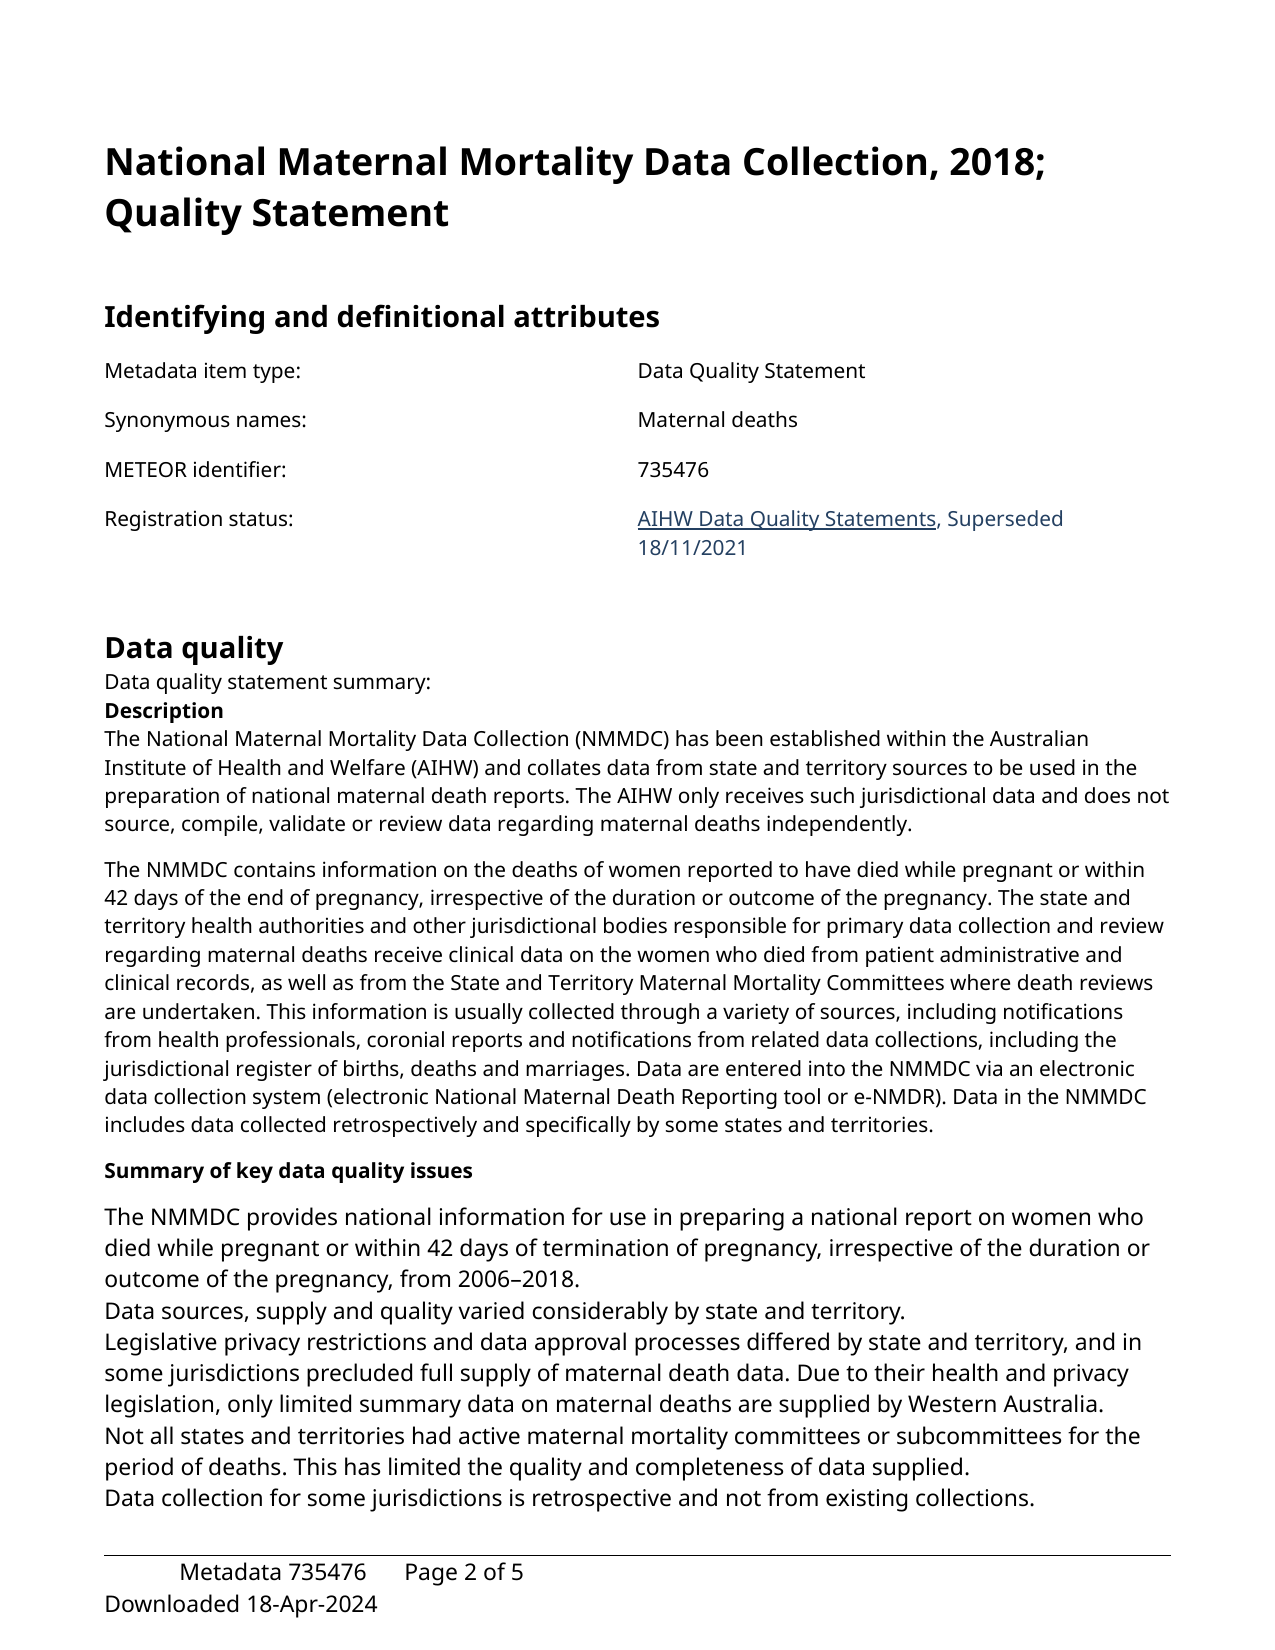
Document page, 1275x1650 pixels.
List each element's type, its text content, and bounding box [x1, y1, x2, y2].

subtitle National Maternal Mortality Data Collection, 2018; Quality Statement [104, 135, 1171, 237]
table_header Identifying and definitional attributes [93, 250, 1159, 346]
table_cell Maternal deaths [626, 395, 1159, 444]
table_cell AIHW Data Quality Statements, Superseded 18/11/2021 [626, 494, 1159, 571]
table_cell Registration status: [93, 494, 626, 571]
table_cell Metadata item type: [93, 346, 626, 395]
table_cell Synonymous names: [93, 395, 626, 444]
table_cell METEOR identifier: [93, 445, 626, 494]
table_cell Data Quality Statement [626, 346, 1159, 395]
table_cell 735476 [626, 445, 1159, 494]
